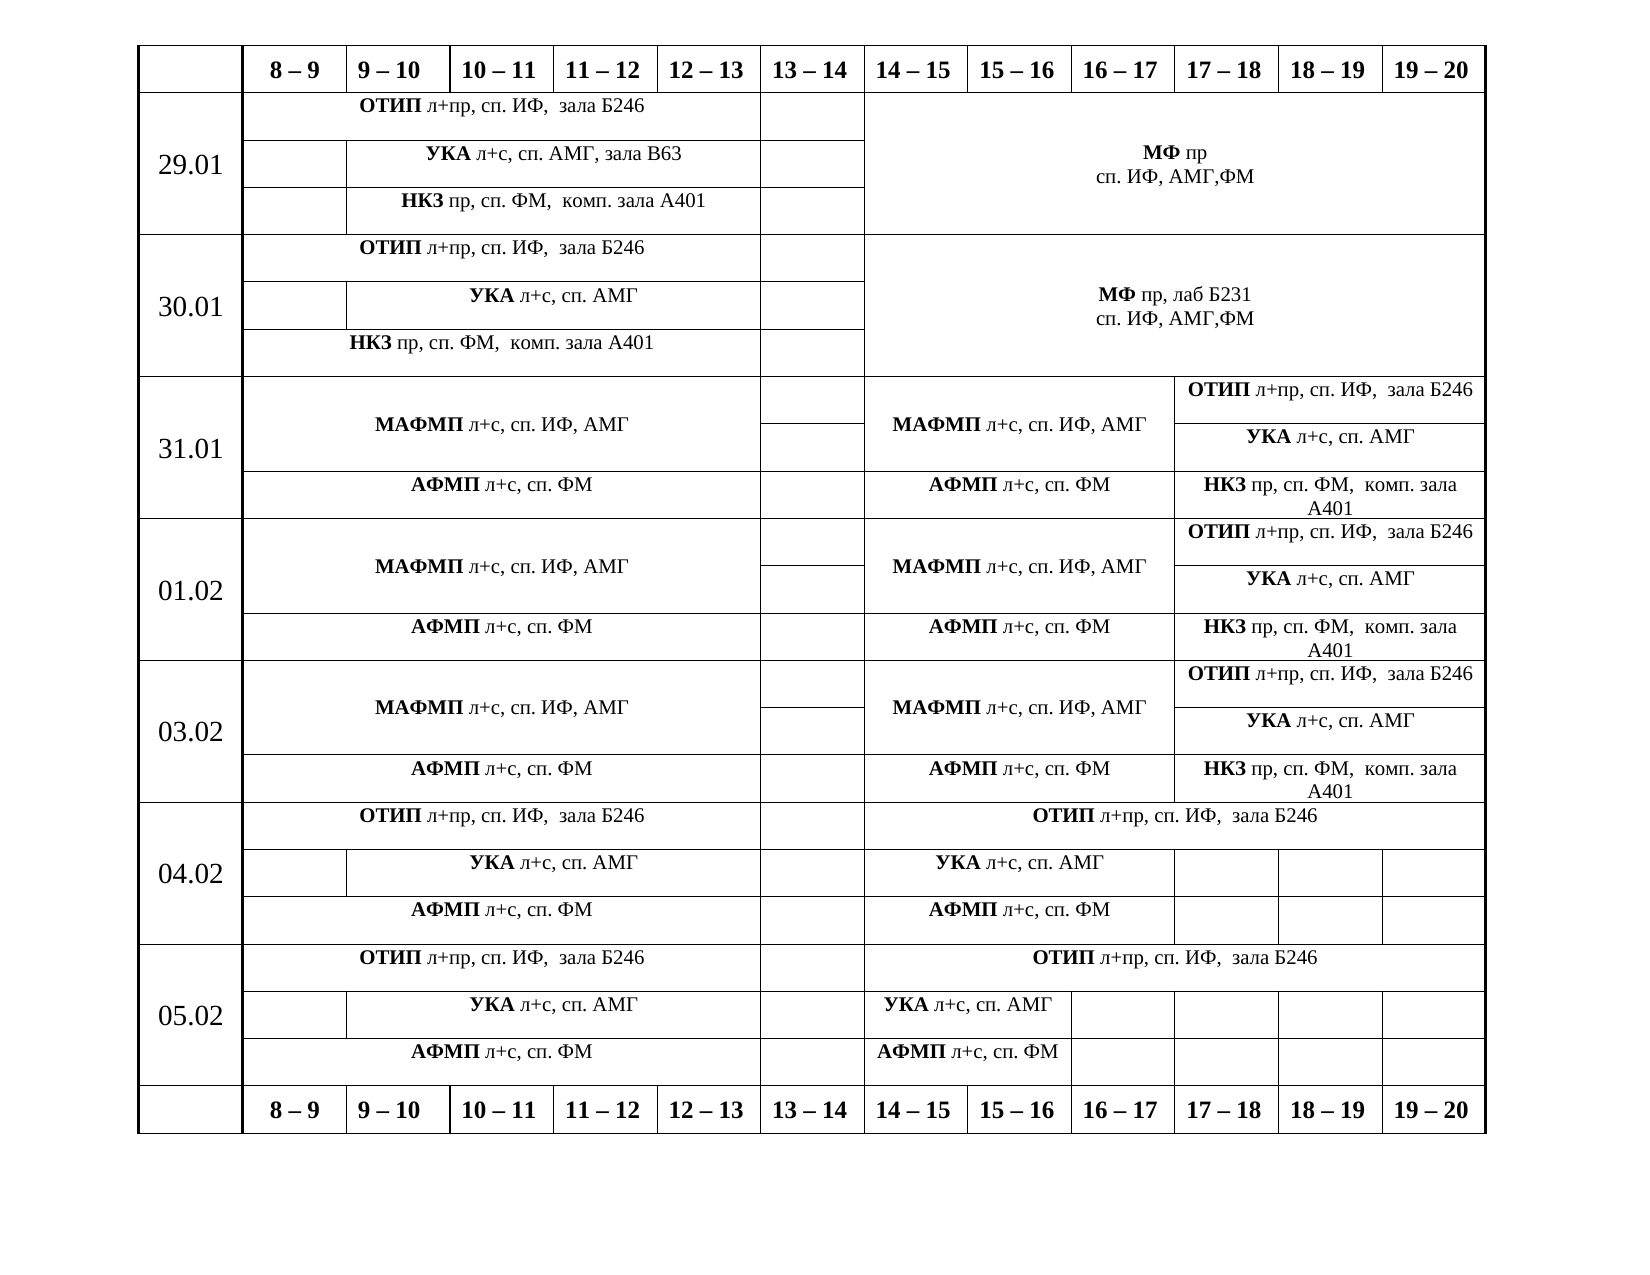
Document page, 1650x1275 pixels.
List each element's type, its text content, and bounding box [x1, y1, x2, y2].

table_cell 11 – 12 [554, 46, 657, 92]
table_cell МФ пр, лаб Б231 сп. ИФ, АМГ,ФМ [865, 235, 1484, 376]
table_cell [1279, 850, 1382, 896]
table_cell ОТИП л+пр, сп. ИФ, зала Б246 [244, 235, 760, 281]
table_cell [1279, 992, 1382, 1038]
table_cell [1279, 1039, 1382, 1085]
table_cell 17 – 18 [1175, 1086, 1278, 1133]
table_cell 14 – 15 [865, 46, 967, 92]
table_cell ОТИП л+пр, сп. ИФ, зала Б246 [865, 945, 1484, 991]
table_cell МАФМП л+с, сп. ИФ, АМГ [244, 519, 760, 612]
table_cell [761, 519, 864, 565]
table_cell АФMП л+с, сп. ФМ [865, 472, 1174, 518]
table_cell 01.02 [140, 519, 241, 660]
table_cell [761, 803, 864, 849]
table_cell [761, 141, 864, 187]
table_cell ОТИП л+пр, сп. ИФ, зала Б246 сп. ИФ [244, 93, 760, 139]
table_cell 9 – 10 [347, 46, 449, 92]
table_cell АФMП л+с, сп. ФМ [244, 897, 760, 943]
table_cell АФMП л+с, сп. ФМ [244, 1039, 760, 1085]
table_cell [761, 235, 864, 281]
table_cell УКА л+с, сп. АМГ [865, 992, 1071, 1038]
table_cell 30.01 [140, 235, 241, 376]
table_cell [761, 614, 864, 660]
table_cell 18 – 19 [1279, 46, 1382, 92]
table_cell УКА л+с, сп. АМГ [1175, 566, 1484, 612]
table_cell НКЗ пр, сп. ФМ, комп. зала А401 [244, 330, 760, 376]
table_cell АФMП л+с, сп. ФМ [865, 897, 1174, 943]
table_cell [1175, 897, 1278, 943]
table_cell 8 – 9 [244, 46, 346, 92]
table_cell [140, 1086, 241, 1133]
table_cell [761, 188, 864, 234]
table_cell НКЗ пр, сп. ФМ, комп. зала А401 [1175, 755, 1484, 802]
table_cell 18 – 19 [1279, 1086, 1382, 1133]
table_cell АФMП л+с, сп. ФМ [244, 614, 760, 660]
table_cell УКА л+с, сп. АМГ [347, 992, 760, 1038]
table_cell МАФМП л+с, сп. ИФ, АМГ [865, 661, 1174, 754]
table_cell МАФМП л+с, сп. ИФ, АМГ [244, 661, 760, 754]
table_cell МФ пр сп. ИФ, АМГ,ФМ [865, 93, 1484, 234]
table_cell [761, 661, 864, 707]
table_cell [140, 46, 241, 92]
table_cell УКА л+с, сп. АМГ [347, 282, 760, 329]
table_cell [761, 424, 864, 471]
table_cell ОТИП л+пр, сп. ИФ, зала Б246 [865, 803, 1484, 849]
table_cell УКА л+с, сп. АМГ [1175, 424, 1484, 471]
table_cell УКА л+с, сп. АМГ, зала В63 зала В63 сп. АМГ [347, 141, 760, 187]
table_cell УКА л+с, сп. АМГ [1175, 708, 1484, 754]
table_cell 13 – 14 [761, 46, 864, 92]
table_cell МАФМП л+с, сп. ИФ, АМГ [865, 377, 1174, 471]
table_cell [1175, 1039, 1278, 1085]
table_cell 03.02 [140, 661, 241, 802]
table_cell [761, 850, 864, 896]
table_cell АФMП л+с, сп. ФМ [865, 614, 1174, 660]
table_cell 12 – 13 [658, 46, 760, 92]
table_cell 16 – 17 [1072, 46, 1174, 92]
table_cell ОТИП л+пр, сп. ИФ, зала Б246 [1175, 661, 1484, 707]
table_cell НКЗ пр, сп. ФМ, комп. зала А401 [1175, 472, 1484, 518]
table_cell [244, 282, 346, 329]
table_cell [244, 188, 346, 234]
table_cell АФMП л+с, сп. ФМ [865, 755, 1174, 802]
table_cell [1383, 897, 1484, 943]
table_cell 13 – 14 [761, 1086, 864, 1133]
table_cell [761, 897, 864, 943]
table_cell [1279, 897, 1382, 943]
table_cell УКА л+с, сп. АМГ [347, 850, 760, 896]
table_cell [1383, 992, 1484, 1038]
table_cell [1072, 992, 1174, 1038]
table_cell ОТИП л+пр, сп. ИФ, зала Б246 [1175, 519, 1484, 565]
table_cell ОТИП л+пр, сп. ИФ, зала Б246 [244, 945, 760, 991]
table_cell [244, 992, 346, 1038]
table_cell [1383, 850, 1484, 896]
table_cell 12 – 13 [658, 1086, 760, 1133]
table_cell [761, 755, 864, 802]
table_cell УКА л+с, сп. АМГ [865, 850, 1174, 896]
table_cell [761, 566, 864, 612]
table_cell [761, 708, 864, 754]
table_cell [1175, 992, 1278, 1038]
table_cell [1175, 850, 1278, 896]
table_cell 19 – 20 [1383, 1086, 1484, 1133]
table_cell 11 – 12 [554, 1086, 657, 1133]
table_cell АФMП л+с, сп. ФМ [244, 755, 760, 802]
table_cell [1072, 1039, 1174, 1085]
table_cell 04.02 [140, 803, 241, 943]
table_cell 19 – 20 [1383, 46, 1484, 92]
table_cell ОТИП л+пр, сп. ИФ, зала Б246 [244, 803, 760, 849]
table_cell 15 – 16 [968, 1086, 1071, 1133]
table_cell 8 – 9 [244, 1086, 346, 1133]
table_cell [761, 282, 864, 329]
table_cell [761, 945, 864, 991]
table_cell 17 – 18 [1175, 46, 1278, 92]
table_cell 10 – 11 [451, 1086, 553, 1133]
table_cell АФMП л+с, сп. ФМ [244, 472, 760, 518]
table_cell [244, 141, 346, 187]
table_cell [761, 93, 864, 139]
table_cell АФMП л+с, сп. ФМ [865, 1039, 1071, 1085]
table_cell [761, 992, 864, 1038]
table_cell [761, 330, 864, 376]
table_cell 16 – 17 [1072, 1086, 1174, 1133]
table_cell [761, 377, 864, 423]
table_cell 15 – 16 [968, 46, 1071, 92]
table_cell 05.02 [140, 945, 241, 1085]
table_cell 10 – 11 [451, 46, 553, 92]
table_cell 14 – 15 [865, 1086, 967, 1133]
table_cell НКЗ пр, сп. ФМ, комп. зала А401 [347, 188, 760, 234]
table_cell 9 – 10 [347, 1086, 449, 1133]
table_cell НКЗ пр, сп. ФМ, комп. зала А401 [1175, 614, 1484, 660]
table_cell 31.01 [140, 377, 241, 518]
table_cell ОТИП л+пр, сп. ИФ, зала Б246 [1175, 377, 1484, 423]
table_cell [1383, 1039, 1484, 1085]
table_cell [761, 472, 864, 518]
table_cell МАФМП л+с, сп. ИФ, АМГ [244, 377, 760, 471]
table_cell МАФМП л+с, сп. ИФ, АМГ [865, 519, 1174, 612]
table_cell [244, 850, 346, 896]
table_cell [761, 1039, 864, 1085]
table_cell 29.01 [140, 93, 241, 234]
